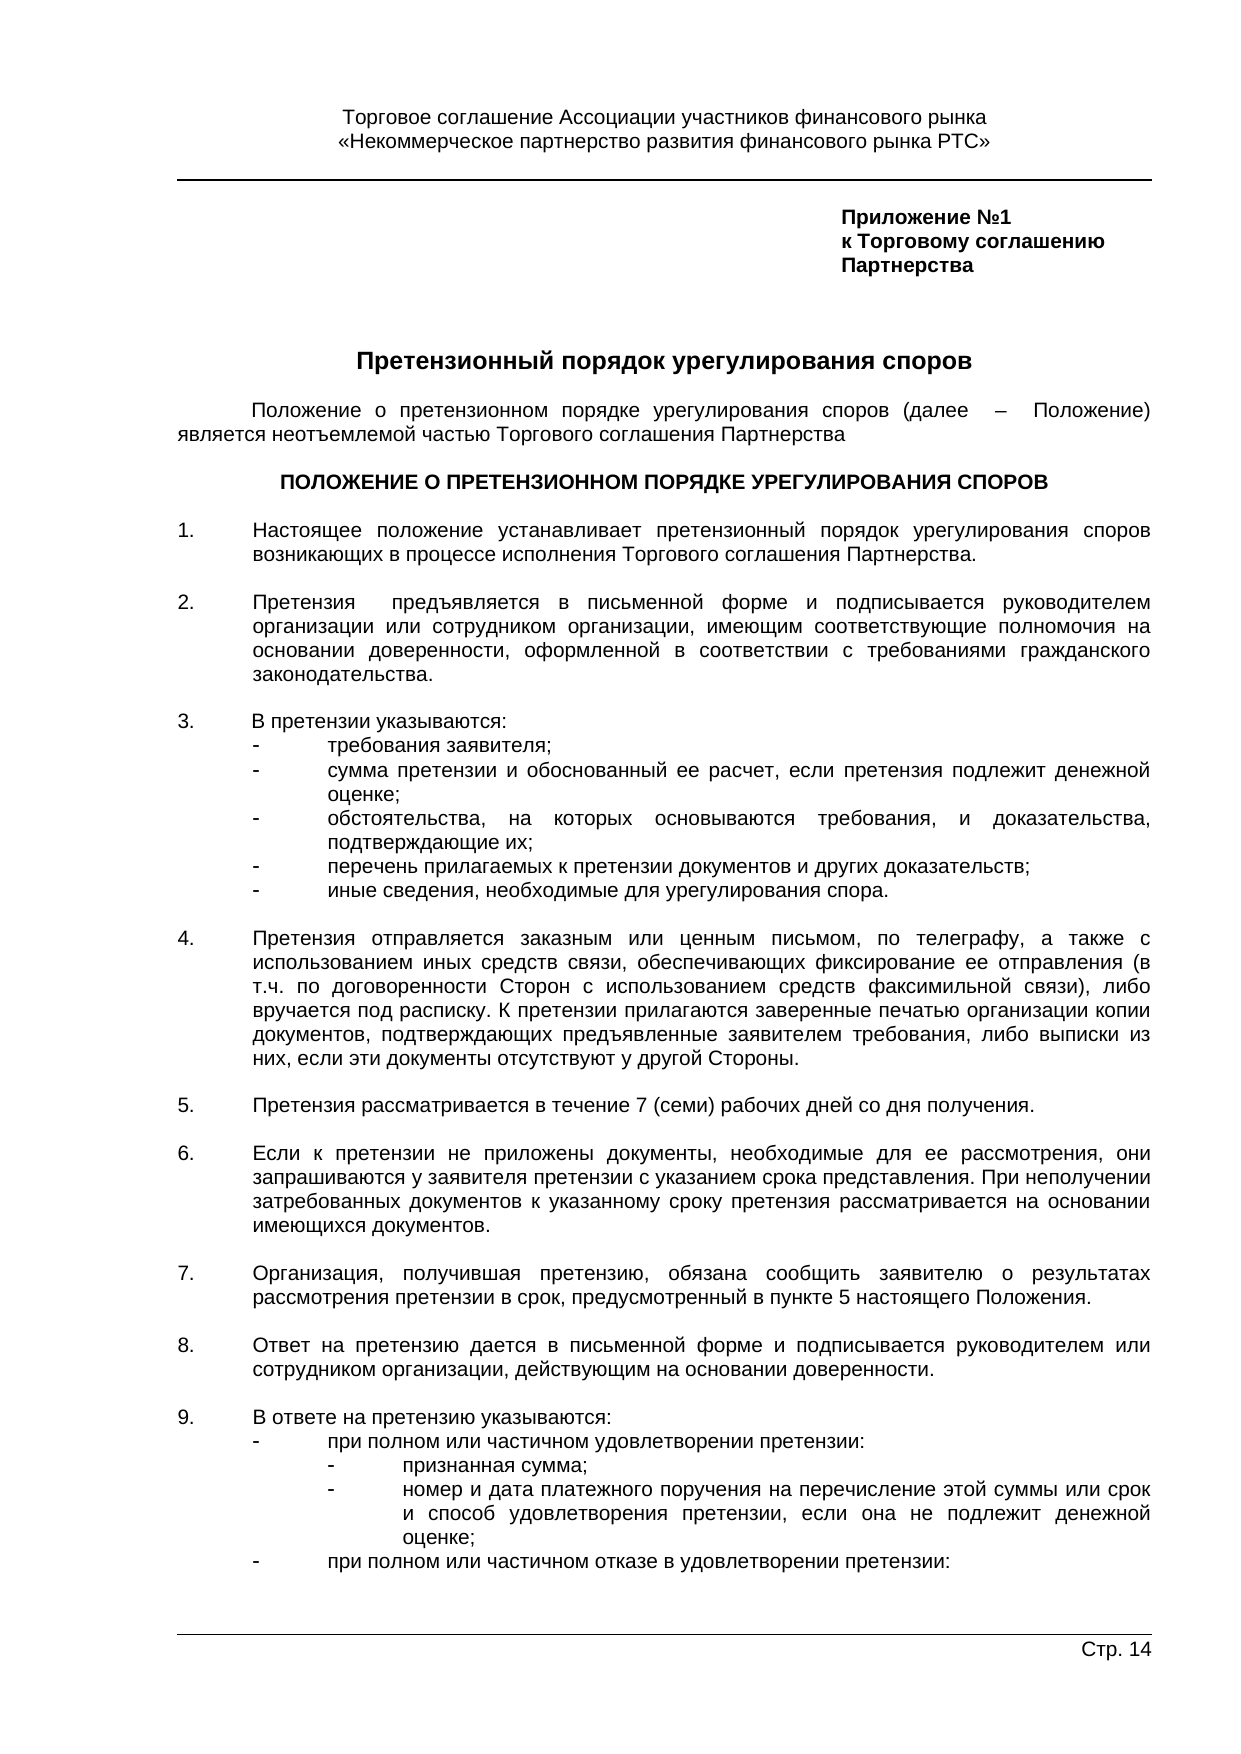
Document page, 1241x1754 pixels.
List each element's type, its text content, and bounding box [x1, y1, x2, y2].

list при полном или частичном удовлетворении претензии: [252, 1429, 1152, 1453]
text Партнерства [841, 252, 1152, 276]
text 1. Настоящее положение устанавливает претензионный порядок урегулирования споров возникающих в процессе исполнения Торгового соглашения Партнерства. [177, 518, 1152, 566]
list иные сведения, необходимые для урегулирования спора. [252, 877, 1152, 902]
list перечень прилагаемых к претензии документов и других доказательств; [252, 853, 1152, 877]
list при полном или частичном отказе в удовлетворении претензии: [252, 1549, 1152, 1573]
list номер и дата платежного поручения на перечисление этой суммы или срок и способ удовлетворения претензии, если она не подлежит денежной оценке; [327, 1477, 1152, 1549]
text 8. Ответ на претензию дается в письменной форме и подписывается руководителем или сотрудником организации, действующим на основании доверенности. [177, 1333, 1152, 1381]
text 6. Если к претензии не приложены документы, необходимые для ее рассмотрения, они запрашиваются у заявителя претензии с указанием срока представления. При неполучении затребованных документов к указанному сроку претензия рассматривается на основании имеющихся документов. [177, 1141, 1152, 1237]
text 3. В претензии указываются: [177, 709, 1152, 733]
text 4. Претензия отправляется заказным или ценным письмом, по телеграфу, а также с использованием иных средств связи, обеспечивающих фиксирование ее отправления (в т.ч. по договоренности Сторон с использованием средств факсимильной связи), либо вручается под расписку. К претензии прилагаются заверенные печатью организации копии документов, подтверждающих предъявленные заявителем требования, либо выписки из них, если эти документы отсутствуют у другой Стороны. [177, 926, 1152, 1069]
list признанная сумма; [327, 1453, 1152, 1477]
list обстоятельства, на которых основываются требования, и доказательства, подтверждающие их; [252, 805, 1152, 853]
text Положение о претензионном порядке урегулирования споров (далее – Положение) является неотъемлемой частью Торгового соглашения Партнерства [177, 398, 1152, 446]
text ПОЛОЖЕНИЕ О ПРЕТЕНЗИОННОМ ПОРЯДКЕ УРЕГУЛИРОВАНИЯ СПОРОВ [177, 470, 1152, 494]
subtitle Приложение №1 [841, 204, 1152, 228]
text 5. Претензия рассматривается в течение 7 (семи) рабочих дней со дня получения. [177, 1093, 1152, 1117]
list требования заявителя; [252, 733, 1152, 757]
text 2. Претензия предъявляется в письменной форме и подписывается руководителем организации или сотрудником организации, имеющим соответствующие полномочия на основании доверенности, оформленной в соответствии с требованиями гражданского законодательства. [177, 589, 1152, 685]
subtitle Претензионный порядок урегулирования споров [177, 353, 1152, 374]
text 9. В ответе на претензию указываются: [177, 1405, 1152, 1429]
list сумма претензии и обоснованный ее расчет, если претензия подлежит денежной оценке; [252, 757, 1152, 805]
text 7. Организация, получившая претензию, обязана сообщить заявителю о результатах рассмотрения претензии в срок, предусмотренный в пункте 5 настоящего Положения. [177, 1261, 1152, 1309]
text к Торговому соглашению [841, 228, 1152, 252]
